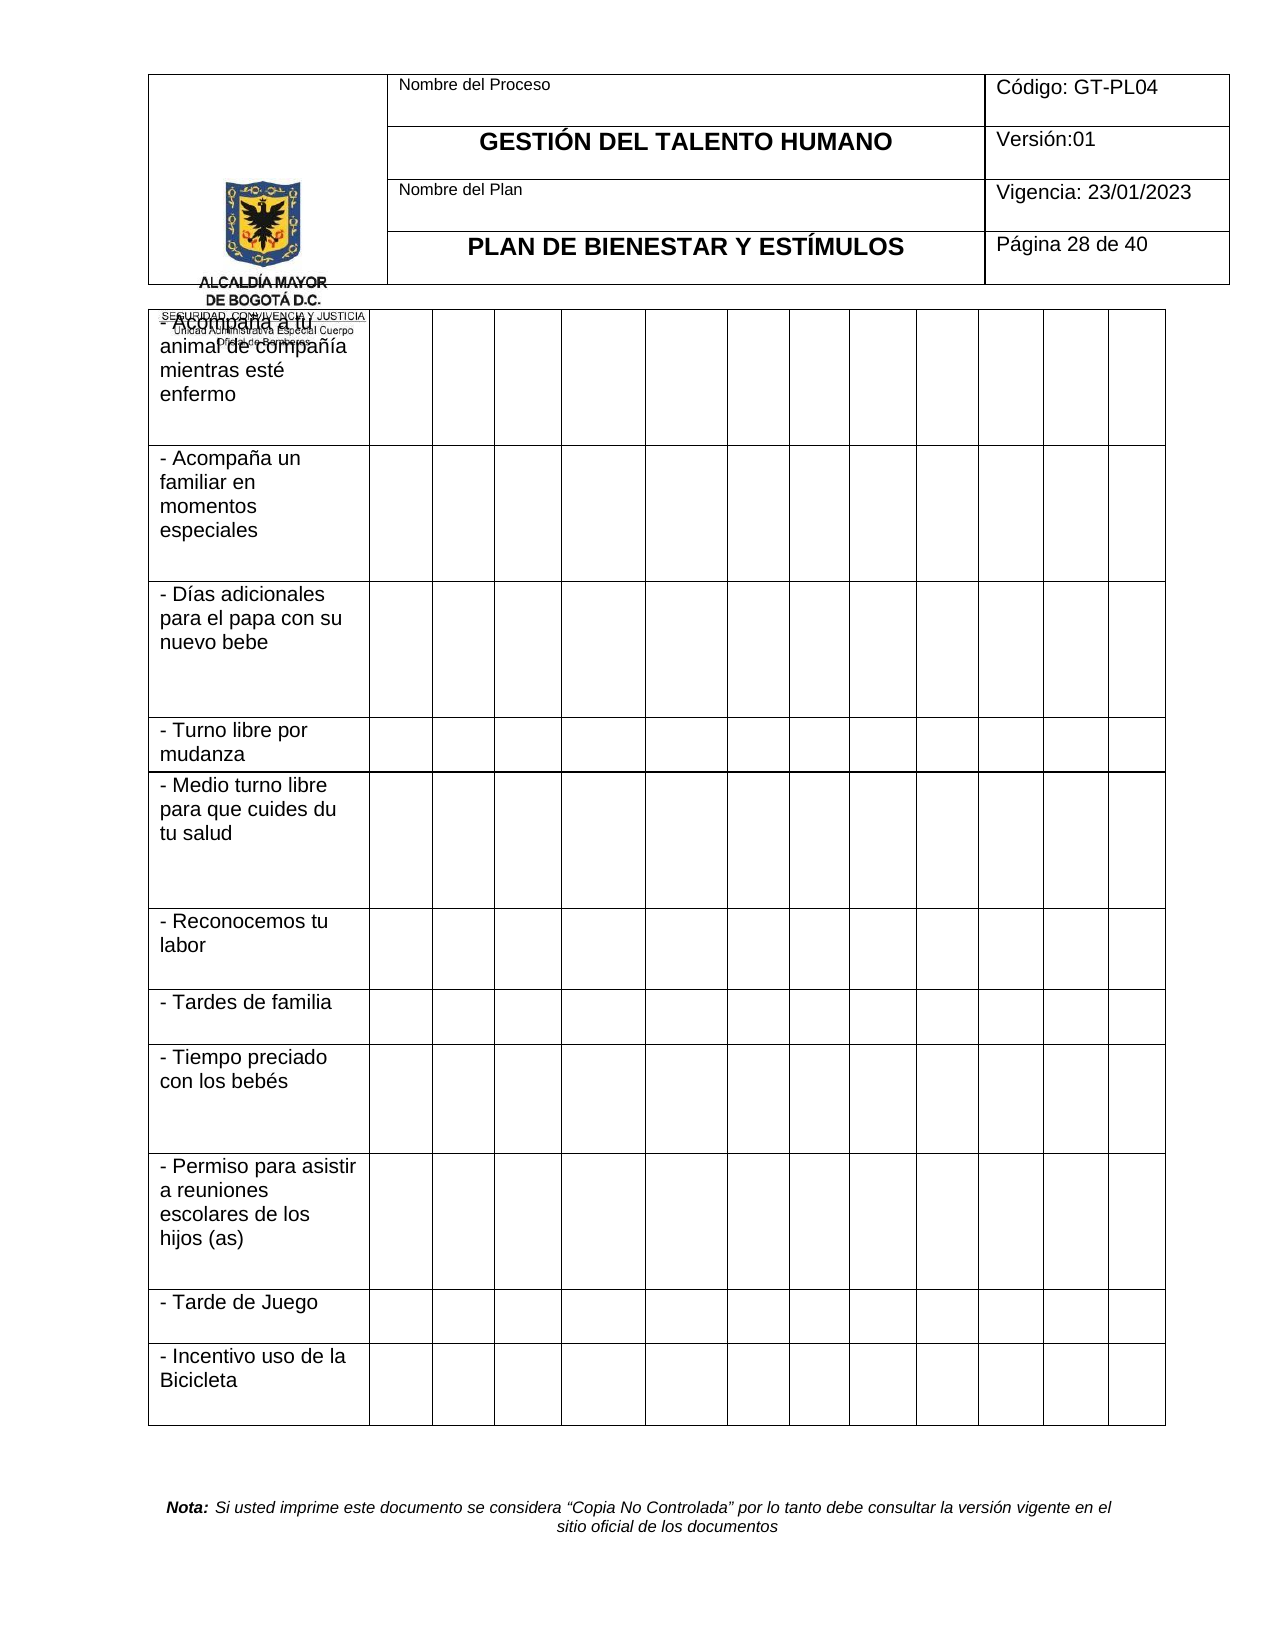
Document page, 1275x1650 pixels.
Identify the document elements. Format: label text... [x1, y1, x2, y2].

picture [157, 285, 367, 309]
table_cell [728, 990, 789, 1044]
table_cell [370, 909, 432, 989]
table_cell [646, 909, 727, 989]
table_cell [1044, 1290, 1108, 1343]
table_cell [1109, 773, 1165, 907]
table_cell [850, 909, 916, 989]
table_cell [433, 990, 494, 1044]
table_cell [790, 909, 849, 989]
table_cell [646, 1154, 727, 1289]
table_cell - Acompaña un familiar en momentos especiales [149, 446, 369, 581]
table_cell [646, 1290, 727, 1343]
table_cell [850, 1290, 916, 1343]
table_cell [917, 1045, 978, 1153]
table_cell [917, 1154, 978, 1289]
table_cell [917, 310, 978, 444]
table_cell [728, 909, 789, 989]
table_cell [850, 718, 916, 771]
table_cell [850, 446, 916, 581]
table_cell [1109, 718, 1165, 771]
table_cell [728, 582, 789, 717]
table_cell [728, 773, 789, 907]
picture [157, 178, 367, 284]
table_cell [646, 773, 727, 907]
table_cell [728, 1154, 789, 1289]
table_cell [646, 310, 727, 444]
table_cell [979, 1344, 1043, 1425]
table_cell [790, 773, 849, 907]
table_cell [728, 1045, 789, 1153]
table_cell [370, 1154, 432, 1289]
table_cell [917, 773, 978, 907]
table_cell [495, 773, 561, 907]
table_cell [646, 1344, 727, 1425]
table_cell [850, 1344, 916, 1425]
table_cell [728, 446, 789, 581]
table_cell [850, 1045, 916, 1153]
table_cell [979, 446, 1043, 581]
table_cell [728, 718, 789, 771]
table_cell [1044, 446, 1108, 581]
table_cell [495, 310, 561, 444]
table_cell [495, 582, 561, 717]
table_cell [917, 1290, 978, 1343]
table_cell [370, 582, 432, 717]
table_cell [1109, 582, 1165, 717]
table_cell [1109, 990, 1165, 1044]
table_cell [850, 990, 916, 1044]
table_cell [433, 582, 494, 717]
table_cell [562, 718, 645, 771]
table_cell [1109, 1045, 1165, 1153]
table_cell [1109, 1344, 1165, 1425]
table_cell [1044, 582, 1108, 717]
table_cell [1044, 1344, 1108, 1425]
table_cell [433, 718, 494, 771]
table_cell [790, 990, 849, 1044]
table_cell - Tardes de familia [149, 990, 369, 1044]
table_cell [790, 1045, 849, 1153]
table_cell [433, 1045, 494, 1153]
table_cell [979, 1290, 1043, 1343]
table_cell [790, 1290, 849, 1343]
table_cell [1109, 1290, 1165, 1343]
table_cell - Permiso para asistir a reuniones escolares de los hijos (as) [149, 1154, 369, 1289]
table_cell [790, 310, 849, 444]
table_cell [1044, 1045, 1108, 1153]
table_cell [1044, 909, 1108, 989]
table_cell [728, 1344, 789, 1425]
table_cell [1109, 446, 1165, 581]
table_cell [370, 990, 432, 1044]
table_cell [646, 990, 727, 1044]
table_cell [917, 990, 978, 1044]
table_cell [850, 582, 916, 717]
table_cell [728, 310, 789, 444]
table_cell [562, 582, 645, 717]
table_cell [562, 773, 645, 907]
table_cell - Acompaña a tu animal de compañía mientras esté enfermo [149, 310, 369, 444]
table_cell [979, 718, 1043, 771]
table_cell [562, 446, 645, 581]
table_cell [1044, 718, 1108, 771]
table_cell [495, 1344, 561, 1425]
table_cell [646, 1045, 727, 1153]
table_cell - Incentivo uso de la Bicicleta [149, 1344, 369, 1425]
table_cell - Turno libre por mudanza [149, 718, 369, 771]
table_cell [1044, 310, 1108, 444]
table_cell [433, 1344, 494, 1425]
table_cell [790, 1344, 849, 1425]
table_cell [562, 990, 645, 1044]
table_cell [433, 310, 494, 444]
table_cell [495, 718, 561, 771]
table_cell [433, 773, 494, 907]
table_cell [917, 582, 978, 717]
table_cell [979, 1154, 1043, 1289]
table_cell [433, 1290, 494, 1343]
table_cell [562, 909, 645, 989]
table_cell [562, 1045, 645, 1153]
table_cell [495, 1154, 561, 1289]
table_cell [1044, 1154, 1108, 1289]
table_cell [433, 446, 494, 581]
table_cell [790, 446, 849, 581]
table_cell [433, 909, 494, 989]
table_cell [370, 1344, 432, 1425]
table_cell [1109, 1154, 1165, 1289]
table_cell [979, 1045, 1043, 1153]
table_cell [646, 718, 727, 771]
table_cell - Reconocemos tu labor [149, 909, 369, 989]
table_cell [495, 446, 561, 581]
table_cell [562, 310, 645, 444]
table_cell [495, 990, 561, 1044]
table_cell [979, 310, 1043, 444]
table_cell [562, 1290, 645, 1343]
table_cell [562, 1154, 645, 1289]
table_cell [917, 909, 978, 989]
table_cell [370, 1045, 432, 1153]
table_cell [646, 446, 727, 581]
table_cell [979, 990, 1043, 1044]
table_cell [562, 1344, 645, 1425]
table_cell [370, 310, 432, 444]
table_cell [850, 773, 916, 907]
table_cell [979, 909, 1043, 989]
table_cell [495, 1045, 561, 1153]
table_cell [850, 310, 916, 444]
table_cell [917, 1344, 978, 1425]
table_cell [1109, 310, 1165, 444]
table_cell [495, 909, 561, 989]
table_cell [790, 718, 849, 771]
table_cell [433, 1154, 494, 1289]
table_cell - Tiempo preciado con los bebés [149, 1045, 369, 1153]
table_cell [790, 582, 849, 717]
table_cell [1044, 773, 1108, 907]
table_cell [1109, 909, 1165, 989]
table_cell [495, 1290, 561, 1343]
table_cell [370, 446, 432, 581]
table_cell [979, 582, 1043, 717]
table_cell [1044, 990, 1108, 1044]
table_cell [370, 773, 432, 907]
table_cell [917, 446, 978, 581]
table_cell [370, 718, 432, 771]
table_cell [850, 1154, 916, 1289]
table_cell [646, 582, 727, 717]
table_cell [370, 1290, 432, 1343]
table_cell - Medio turno libre para que cuides du tu salud [149, 773, 369, 907]
table_cell [790, 1154, 849, 1289]
table_cell [917, 718, 978, 771]
table_cell - Tarde de Juego [149, 1290, 369, 1343]
table_cell - Días adicionales para el papa con su nuevo bebe [149, 582, 369, 717]
table_cell [979, 773, 1043, 907]
table_cell [728, 1290, 789, 1343]
